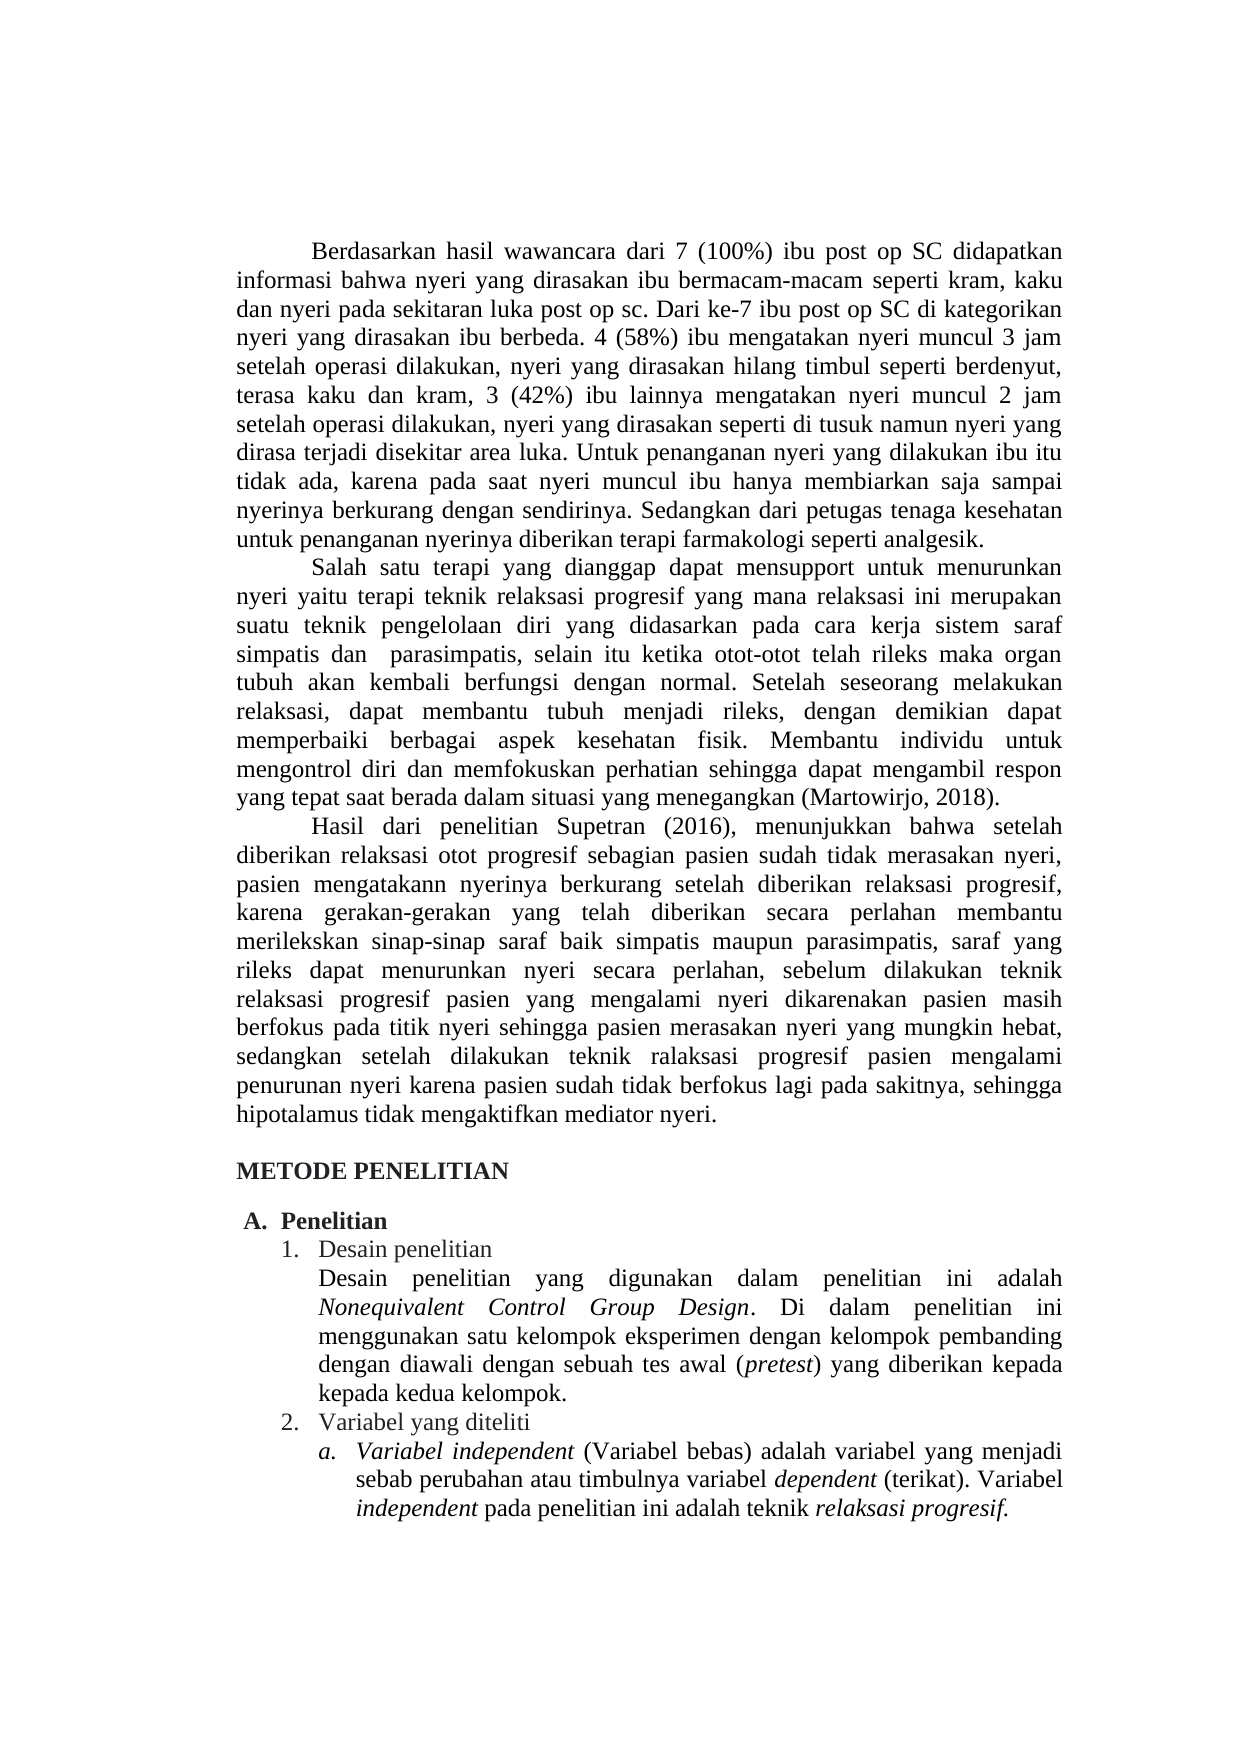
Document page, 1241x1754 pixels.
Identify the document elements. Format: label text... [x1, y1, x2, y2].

list Hasil dari penelitian Supetran (2016), menunjukkan bahwa setelah diberikan relaksasi otot progresif sebagian pasien sudah tidak merasakan nyeri, pasien mengatakann nyerinya berkurang setelah diberikan relaksasi progresif, karena gerakan-gerakan yang telah diberikan secara perlahan membantu merilekskan sinap-sinap saraf baik simpatis maupun parasimpatis, saraf yang rileks dapat menurunkan nyeri secara perlahan, sebelum dilakukan teknik relaksasi progresif pasien yang mengalami nyeri dikarenakan pasien masih berfokus pada titik nyeri sehingga pasien merasakan nyeri yang mungkin hebat, sedangkan setelah dilakukan teknik ralaksasi progresif pasien mengalami penurunan nyeri karena pasien sudah tidak berfokus lagi pada sakitnya, sehingga hipotalamus tidak mengaktifkan mediator nyeri. [236, 811, 1063, 1127]
list Berdasarkan hasil wawancara dari 7 (100%) ibu post op SC didapatkan informasi bahwa nyeri yang dirasakan ibu bermacam-macam seperti kram, kaku dan nyeri pada sekitaran luka post op sc. Dari ke-7 ibu post op SC di kategorikan nyeri yang dirasakan ibu berbeda. 4 (58%) ibu mengatakan nyeri muncul 3 jam setelah operasi dilakukan, nyeri yang dirasakan hilang timbul seperti berdenyut, terasa kaku dan kram, 3 (42%) ibu lainnya mengatakan nyeri muncul 2 jam setelah operasi dilakukan, nyeri yang dirasakan seperti di tusuk namun nyeri yang dirasa terjadi disekitar area luka. Untuk penanganan nyeri yang dilakukan ibu itu tidak ada, karena pada saat nyeri muncul ibu hanya membiarkan saja sampai nyerinya berkurang dengan sendirinya. Sedangkan dari petugas tenaga kesehatan untuk penanganan nyerinya diberikan terapi farmakologi seperti analgesik. [236, 236, 1063, 552]
text METODE PENELITIAN [236, 1156, 1063, 1185]
list Desain penelitian yang digunakan dalam penelitian ini adalah Nonequivalent Control Group Design. Di dalam penelitian ini menggunakan satu kelompok eksperimen dengan kelompok pembanding dengan diawali dengan sebuah tes awal (pretest) yang diberikan kepada kepada kedua kelompok. [318, 1263, 1063, 1407]
list Variabel independent (Variabel bebas) adalah variabel yang menjadi sebab perubahan atau timbulnya variabel dependent (terikat). Variabel independent pada penelitian ini adalah teknik relaksasi progresif. [318, 1436, 1063, 1522]
list Variabel yang diteliti [281, 1407, 1063, 1436]
list Penelitian [243, 1206, 1063, 1234]
list Desain penelitian [281, 1234, 1063, 1263]
list Salah satu terapi yang dianggap dapat mensupport untuk menurunkan nyeri yaitu terapi teknik relaksasi progresif yang mana relaksasi ini merupakan suatu teknik pengelolaan diri yang didasarkan pada cara kerja sistem saraf simpatis dan parasimpatis, selain itu ketika otot-otot telah rileks maka organ tubuh akan kembali berfungsi dengan normal. Setelah seseorang melakukan relaksasi, dapat membantu tubuh menjadi rileks, dengan demikian dapat memperbaiki berbagai aspek kesehatan fisik. Membantu individu untuk mengontrol diri dan memfokuskan perhatian sehingga dapat mengambil respon yang tepat saat berada dalam situasi yang menegangkan (Martowirjo, 2018). [236, 552, 1063, 811]
